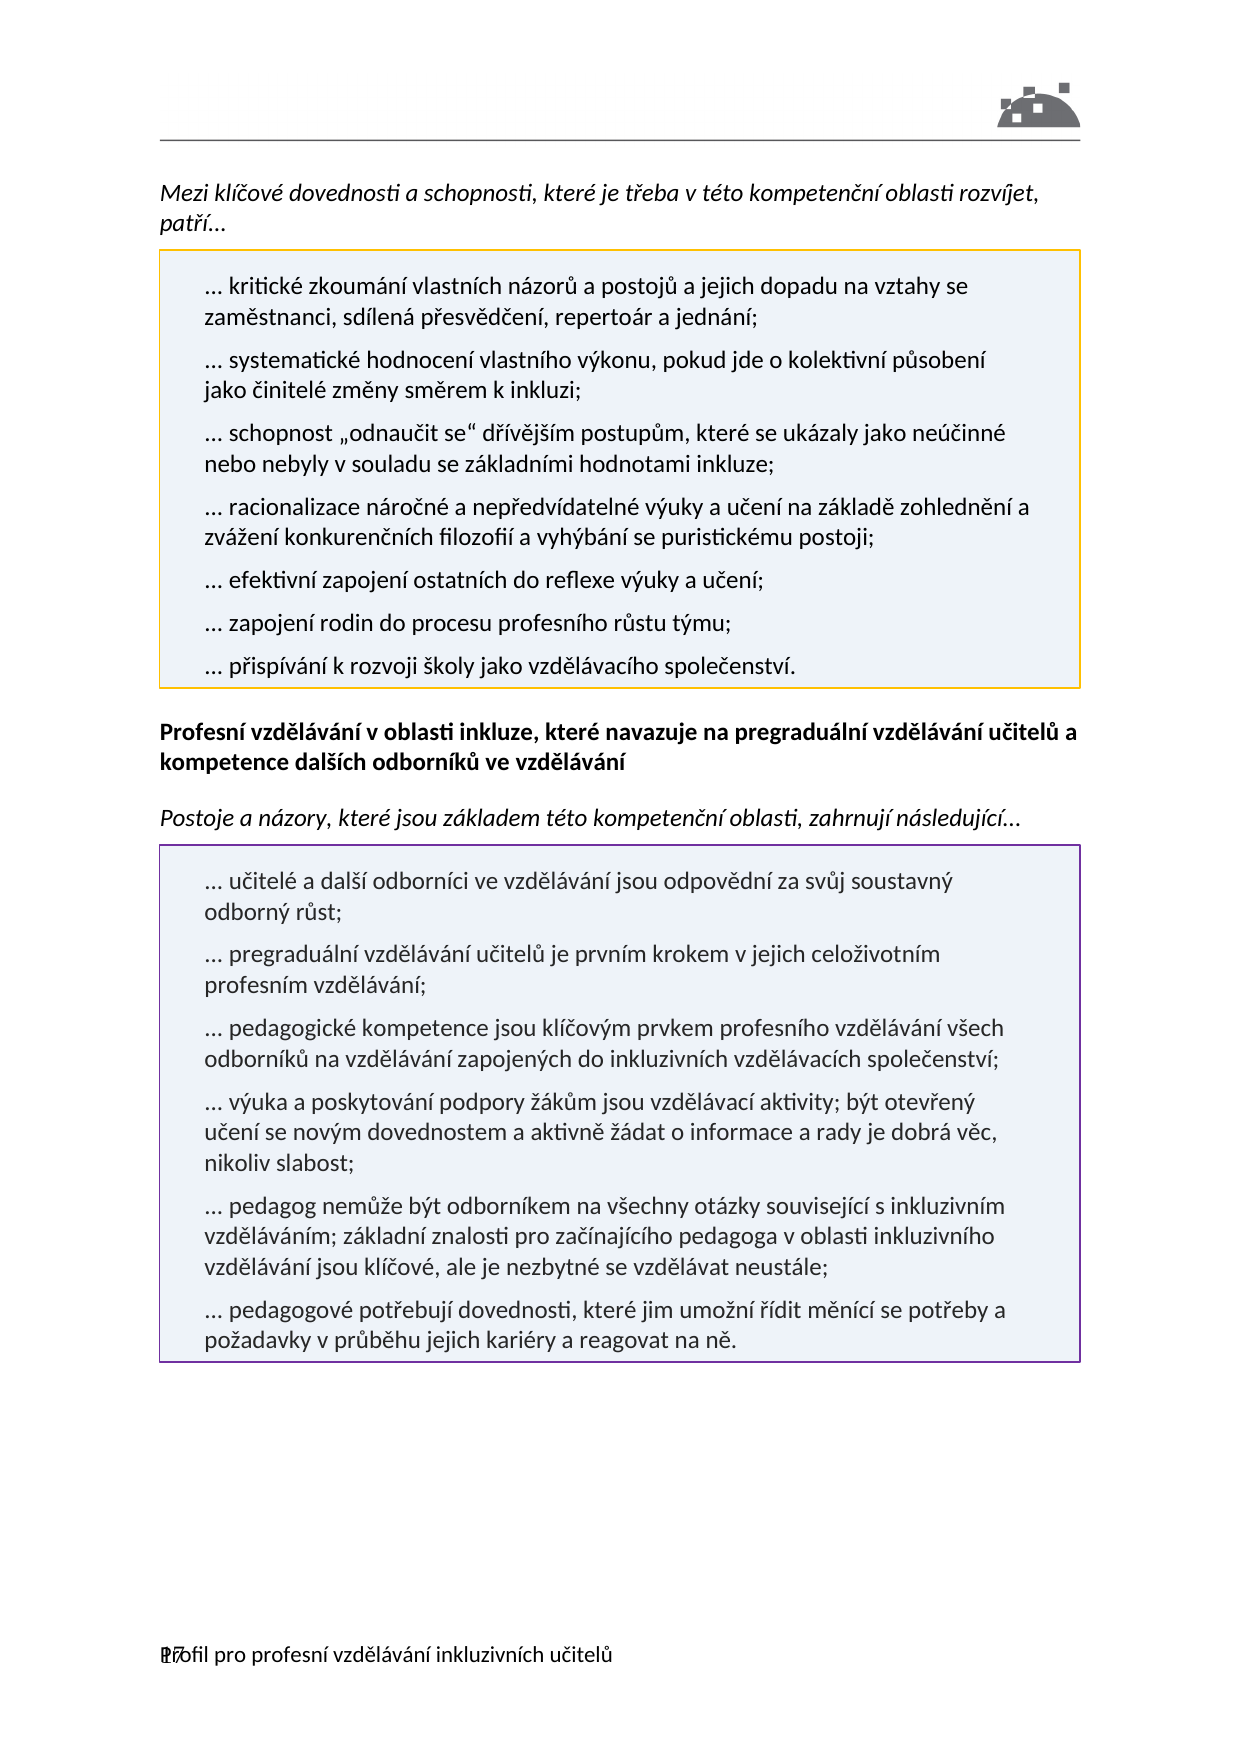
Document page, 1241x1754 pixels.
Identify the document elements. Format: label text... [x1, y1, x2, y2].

picture [159, 73, 1081, 148]
subtitle Mezi klíčové dovednosti a schopnosti, které je třeba v této kompetenční oblasti rozvíjet, patří... [159, 177, 1081, 238]
subtitle Postoje a názory, které jsou základem této kompetenční oblasti, zahrnují následující... [159, 802, 1081, 833]
subtitle Profesní vzdělávání v oblasti inkluze, které navazuje na pregraduální vzdělávání učitelů a kompetence dalších odborníků ve vzdělávání [159, 716, 1081, 777]
